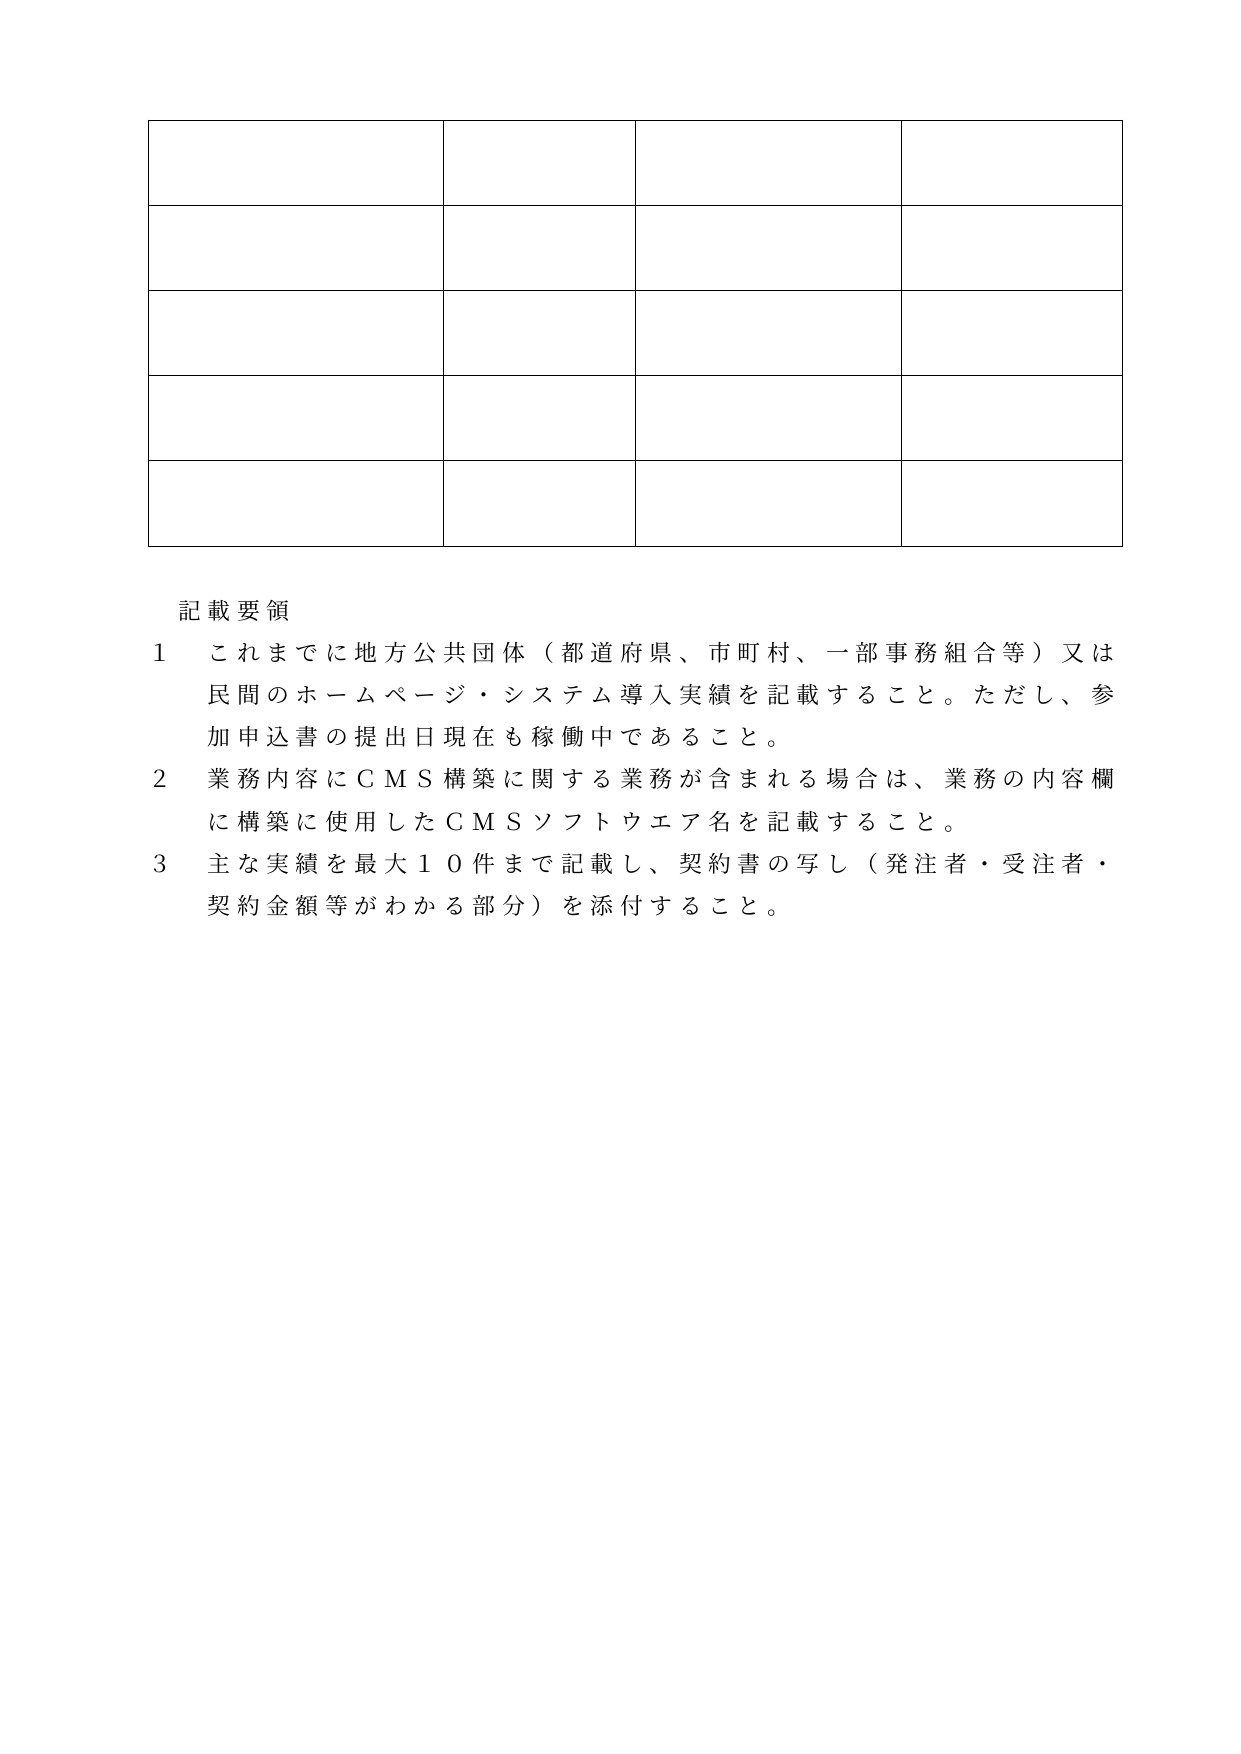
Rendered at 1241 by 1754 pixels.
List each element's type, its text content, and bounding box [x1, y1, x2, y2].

table_cell [149, 376, 443, 460]
table_cell [149, 461, 443, 546]
table_cell [636, 291, 901, 375]
table_cell [902, 121, 1122, 205]
table_cell [149, 291, 443, 375]
text １ これまでに地方公共団体（都道府県、市町村、一部事務組合等）又は民間のホームページ・システム導入実績を記載すること。ただし、参加申込書の提出日現在も稼働中であること。 [148, 631, 1121, 757]
text ２ 業務内容にＣＭＳ構築に関する業務が含まれる場合は、業務の内容欄に構築に使用したＣＭＳソフトウエア名を記載すること。 [148, 757, 1121, 841]
table_cell [636, 461, 901, 546]
table_cell [444, 206, 635, 290]
table_cell [636, 206, 901, 290]
table_cell [444, 291, 635, 375]
text ３ 主な実績を最大１０件まで記載し、契約書の写し（発注者・受注者・契約金額等がわかる部分）を添付すること。 [148, 841, 1121, 925]
text 記載要領 [148, 589, 1121, 631]
table_cell [636, 121, 901, 205]
table_cell [902, 461, 1122, 546]
table_cell [444, 121, 635, 205]
table_cell [902, 291, 1122, 375]
table_cell [149, 121, 443, 205]
table_cell [636, 376, 901, 460]
table_cell [444, 376, 635, 460]
table_cell [149, 206, 443, 290]
table_cell [902, 206, 1122, 290]
table_cell [444, 461, 635, 546]
table_cell [902, 376, 1122, 460]
